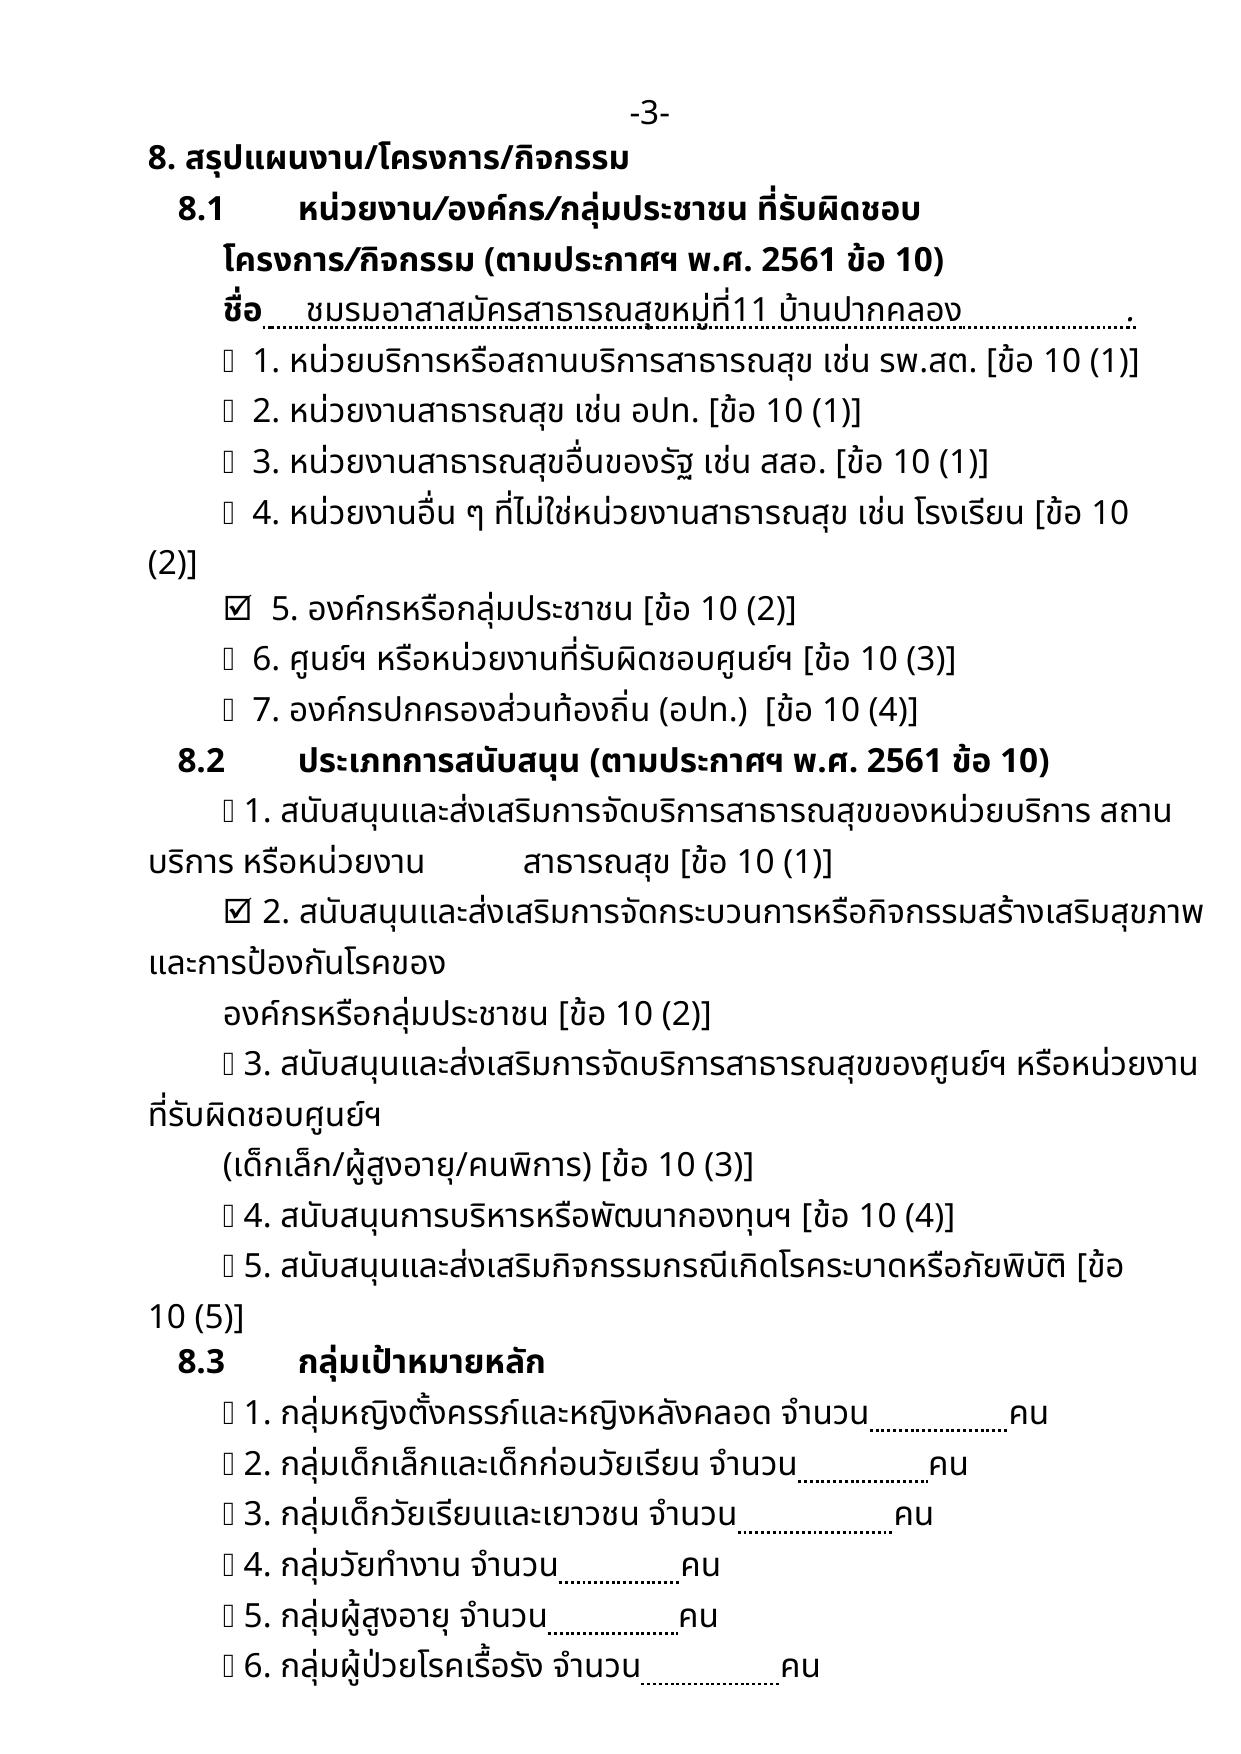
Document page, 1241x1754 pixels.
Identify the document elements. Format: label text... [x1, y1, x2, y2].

text 6. กลุ่มผู้ป่วยโรคเรื้อรัง จำนวน คน [148, 1642, 1152, 1693]
text 2. หน่วยงานสาธารณสุข เช่น อปท. [ข้อ 10 (1)] [148, 387, 1152, 438]
text 4. สนับสนุนการบริหารหรือพัฒนากองทุนฯ [ข้อ 10 (4)] [148, 1192, 1152, 1242]
text 2. กลุ่มเด็กเล็กและเด็กก่อนวัยเรียน จำนวน คน [148, 1439, 1152, 1490]
text 8. สรุปแผนงาน/โครงการ/กิจกรรม [148, 134, 1152, 185]
text 5. สนับสนุนและส่งเสริมกิจกรรมกรณีเกิดโรคระบาดหรือภัยพิบัติ [ข้อ 10 (5)] [148, 1242, 1152, 1338]
text (เด็กเล็ก/ผู้สูงอายุ/คนพิการ) [ข้อ 10 (3)] [148, 1141, 1207, 1192]
text 2. สนับสนุนและส่งเสริมการจัดกระบวนการหรือกิจกรรมสร้างเสริมสุขภาพ และการป้องกันโรคของ [148, 888, 1226, 989]
text 6. ศูนย์ฯ หรือหน่วยงานที่รับผิดชอบศูนย์ฯ [ข้อ 10 (3)] [148, 635, 1152, 686]
text องค์กรหรือกลุ่มประชาชน [ข้อ 10 (2)] [148, 989, 1226, 1040]
text 1. สนับสนุนและส่งเสริมการจัดบริการสาธารณสุขของหน่วยบริการ สถานบริการ หรือหน่วยงาน สาธารณสุข [ข้อ 10 (1)] [148, 787, 1196, 888]
text 5. องค์กรหรือกลุ่มประชาชน [ข้อ 10 (2)] [148, 584, 1152, 635]
text 8.1 หน่วยงาน/องค์กร/กลุ่มประชาชน ที่รับผิดชอบโครงการ/กิจกรรม (ตามประกาศฯ พ.ศ. 2561 ข้อ 10) [178, 185, 1167, 286]
text 1. กลุ่มหญิงตั้งครรภ์และหญิงหลังคลอด จำนวน คน [148, 1389, 1152, 1439]
text 1. หน่วยบริการหรือสถานบริการสาธารณสุข เช่น รพ.สต. [ข้อ 10 (1)] [148, 337, 1152, 387]
text 4. กลุ่มวัยทำงาน จำนวน คน [148, 1541, 1152, 1591]
text 4. หน่วยงานอื่น ๆ ที่ไม่ใช่หน่วยงานสาธารณสุข เช่น โรงเรียน [ข้อ 10 (2)] [148, 488, 1152, 584]
text -3- [148, 89, 1152, 134]
text 3. หน่วยงานสาธารณสุขอื่นของรัฐ เช่น สสอ. [ข้อ 10 (1)] [148, 438, 1152, 488]
text ชื่อ ชมรมอาสาสมัครสาธารณสุขหมู่ที่11 บ้านปากคลอง . [148, 286, 1152, 337]
text 8.3 กลุ่มเป้าหมายหลัก [177, 1338, 1181, 1389]
text 5. กลุ่มผู้สูงอายุ จำนวน คน [148, 1591, 1152, 1642]
text 3. สนับสนุนและส่งเสริมการจัดบริการสาธารณสุขของศูนย์ฯ หรือหน่วยงานที่รับผิดชอบศูนย์ฯ [148, 1040, 1207, 1141]
text 8.2 ประเภทการสนับสนุน (ตามประกาศฯ พ.ศ. 2561 ข้อ 10) [177, 736, 1152, 787]
text 7. องค์กรปกครองส่วนท้องถิ่น (อปท.) [ข้อ 10 (4)] [148, 686, 1152, 736]
text 3. กลุ่มเด็กวัยเรียนและเยาวชน จำนวน คน [148, 1490, 1152, 1541]
